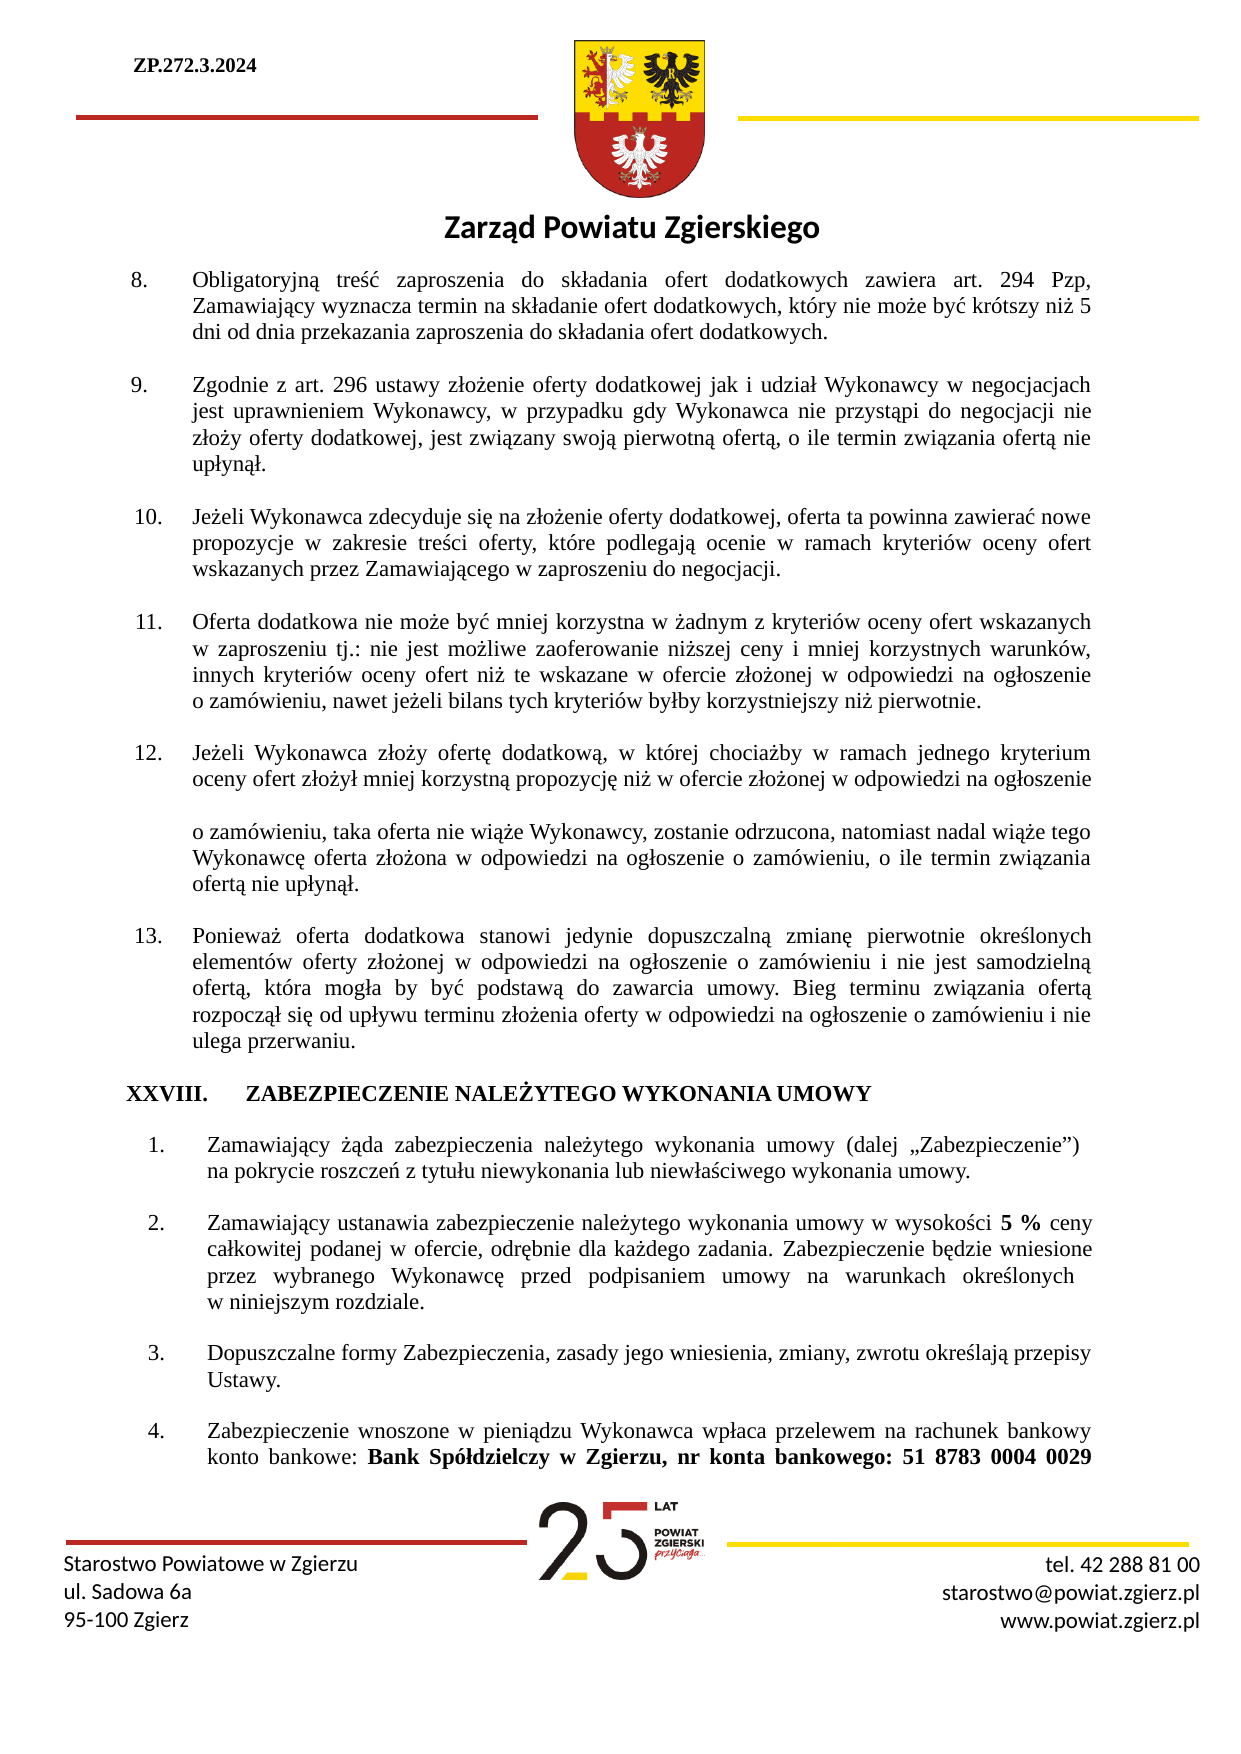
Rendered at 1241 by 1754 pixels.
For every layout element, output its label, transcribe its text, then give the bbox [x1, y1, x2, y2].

list Zamawiający żąda zabezpieczenia należytego wykonania umowy (dalej „Zabezpieczenie”) na pokrycie roszczeń z tytułu niewykonania lub niewłaściwego wykonania umowy. [148, 1131, 1093, 1184]
picture [538, 1502, 705, 1580]
picture [66, 1540, 527, 1545]
list Dopuszczalne formy Zabezpieczenia, zasady jego wniesienia, zmiany, zwrotu określają przepisy Ustawy. [148, 1339, 1093, 1392]
picture [76, 115, 538, 120]
list Zgodnie z art. 296 ustawy złożenie oferty dodatkowej jak i udział Wykonawcy w negocjacjach jest uprawnieniem Wykonawcy, w przypadku gdy Wykonawca nie przystąpi do negocjacji nie złoży oferty dodatkowej, jest związany swoją pierwotną ofertą, o ile termin związania ofertą nie upłynął. [148, 371, 1093, 476]
list ZABEZPIECZENIE NALEŻYTEGO WYKONANIA UMOWY [208, 1080, 1093, 1106]
list Obligatoryjną treść zaproszenia do składania ofert dodatkowych zawiera art. 294 Pzp, Zamawiający wyznacza termin na składanie ofert dodatkowych, który nie może być krótszy niż 5 dni od dnia przekazania zaproszenia do składania ofert dodatkowych. [148, 266, 1093, 345]
list Oferta dodatkowa nie może być mniej korzystna w żadnym z kryteriów oceny ofert wskazanych w zaproszeniu tj.: nie jest możliwe zaoferowanie niższej ceny i mniej korzystnych warunków, innych kryteriów oceny ofert niż te wskazane w ofercie złożonej w odpowiedzi na ogłoszenie o zamówieniu, nawet jeżeli bilans tych kryteriów byłby korzystniejszy niż pierwotnie. [162, 608, 1093, 714]
picture [738, 116, 1199, 121]
list Jeżeli Wykonawca złoży ofertę dodatkową, w której chociażby w ramach jednego kryterium oceny ofert złożył mniej korzystną propozycję niż w ofercie złożonej w odpowiedzi na ogłoszenie o zamówieniu, taka oferta nie wiąże Wykonawcy, zostanie odrzucona, natomiast nadal wiąże tego Wykonawcę oferta złożona w odpowiedzi na ogłoszenie o zamówieniu, o ile termin związania ofertą nie upłynął. [162, 739, 1093, 897]
list Zamawiający ustanawia zabezpieczenie należytego wykonania umowy w wysokości 5 % ceny całkowitej podanej w ofercie, odrębnie dla każdego zadania. Zabezpieczenie będzie wniesione przez wybranego Wykonawcę przed podpisaniem umowy na warunkach określonych w niniejszym rozdziale. [148, 1209, 1093, 1314]
list Ponieważ oferta dodatkowa stanowi jedynie dopuszczalną zmianę pierwotnie określonych elementów oferty złożonej w odpowiedzi na ogłoszenie o zamówieniu i nie jest samodzielną ofertą, która mogła by być podstawą do zawarcia umowy. Bieg terminu związania ofertą rozpoczął się od upływu terminu złożenia oferty w odpowiedzi na ogłoszenie o zamówieniu i nie ulega przerwaniu. [162, 922, 1093, 1053]
picture [574, 40, 705, 198]
list Jeżeli Wykonawca zdecyduje się na złożenie oferty dodatkowej, oferta ta powinna zawierać nowe propozycje w zakresie treści oferty, które podlegają ocenie w ramach kryteriów oceny ofert wskazanych przez Zamawiającego w zaproszeniu do negocjacji. [162, 503, 1093, 582]
picture [727, 1542, 1189, 1547]
